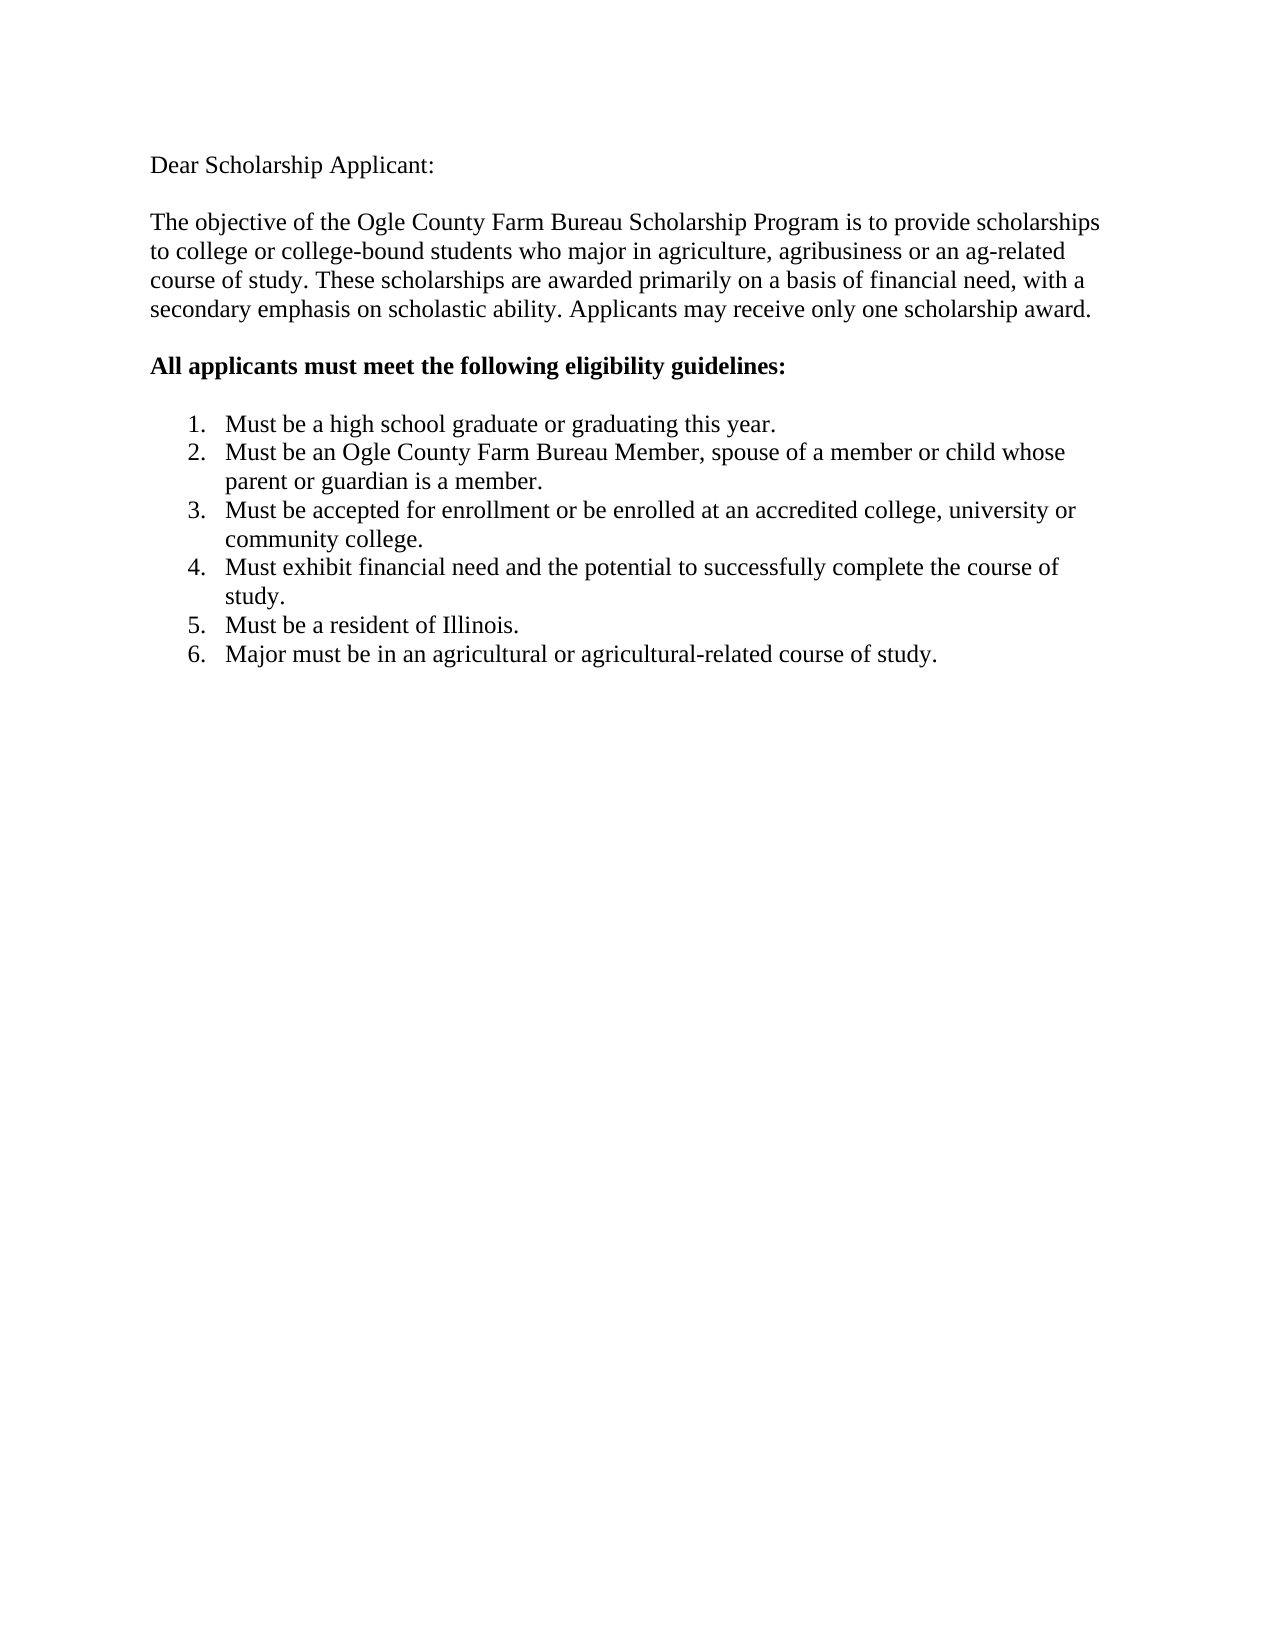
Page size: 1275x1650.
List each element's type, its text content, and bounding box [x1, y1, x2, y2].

list Must be a resident of . [187, 610, 1125, 639]
list Must be accepted for enrollment or be enrolled at an accredited college, university or community college. [187, 495, 1125, 552]
text Dear Scholarship Applicant: [150, 150, 1125, 179]
list Must exhibit financial need and the potential to successfully complete the course of study. [187, 552, 1125, 610]
list Major must be in an agricultural or agricultural-related course of study. [187, 639, 1125, 667]
text The objective of the Ogle County Farm Bureau Scholarship Program is to provide scholarships to college or college-bound students who major in agriculture, agribusiness or an ag-related course of study. These scholarships are awarded primarily on a basis of financial need, with a secondary emphasis on scholastic ability. Applicants may receive only one scholarship award. [150, 207, 1125, 322]
list Must be a high school graduate or graduating this year. [187, 409, 1125, 437]
text All applicants must meet the following eligibility guidelines: [150, 351, 1125, 380]
list Must be an Ogle County Farm Bureau Member, spouse of a member or child whose parent or guardian is a member. [187, 437, 1125, 495]
